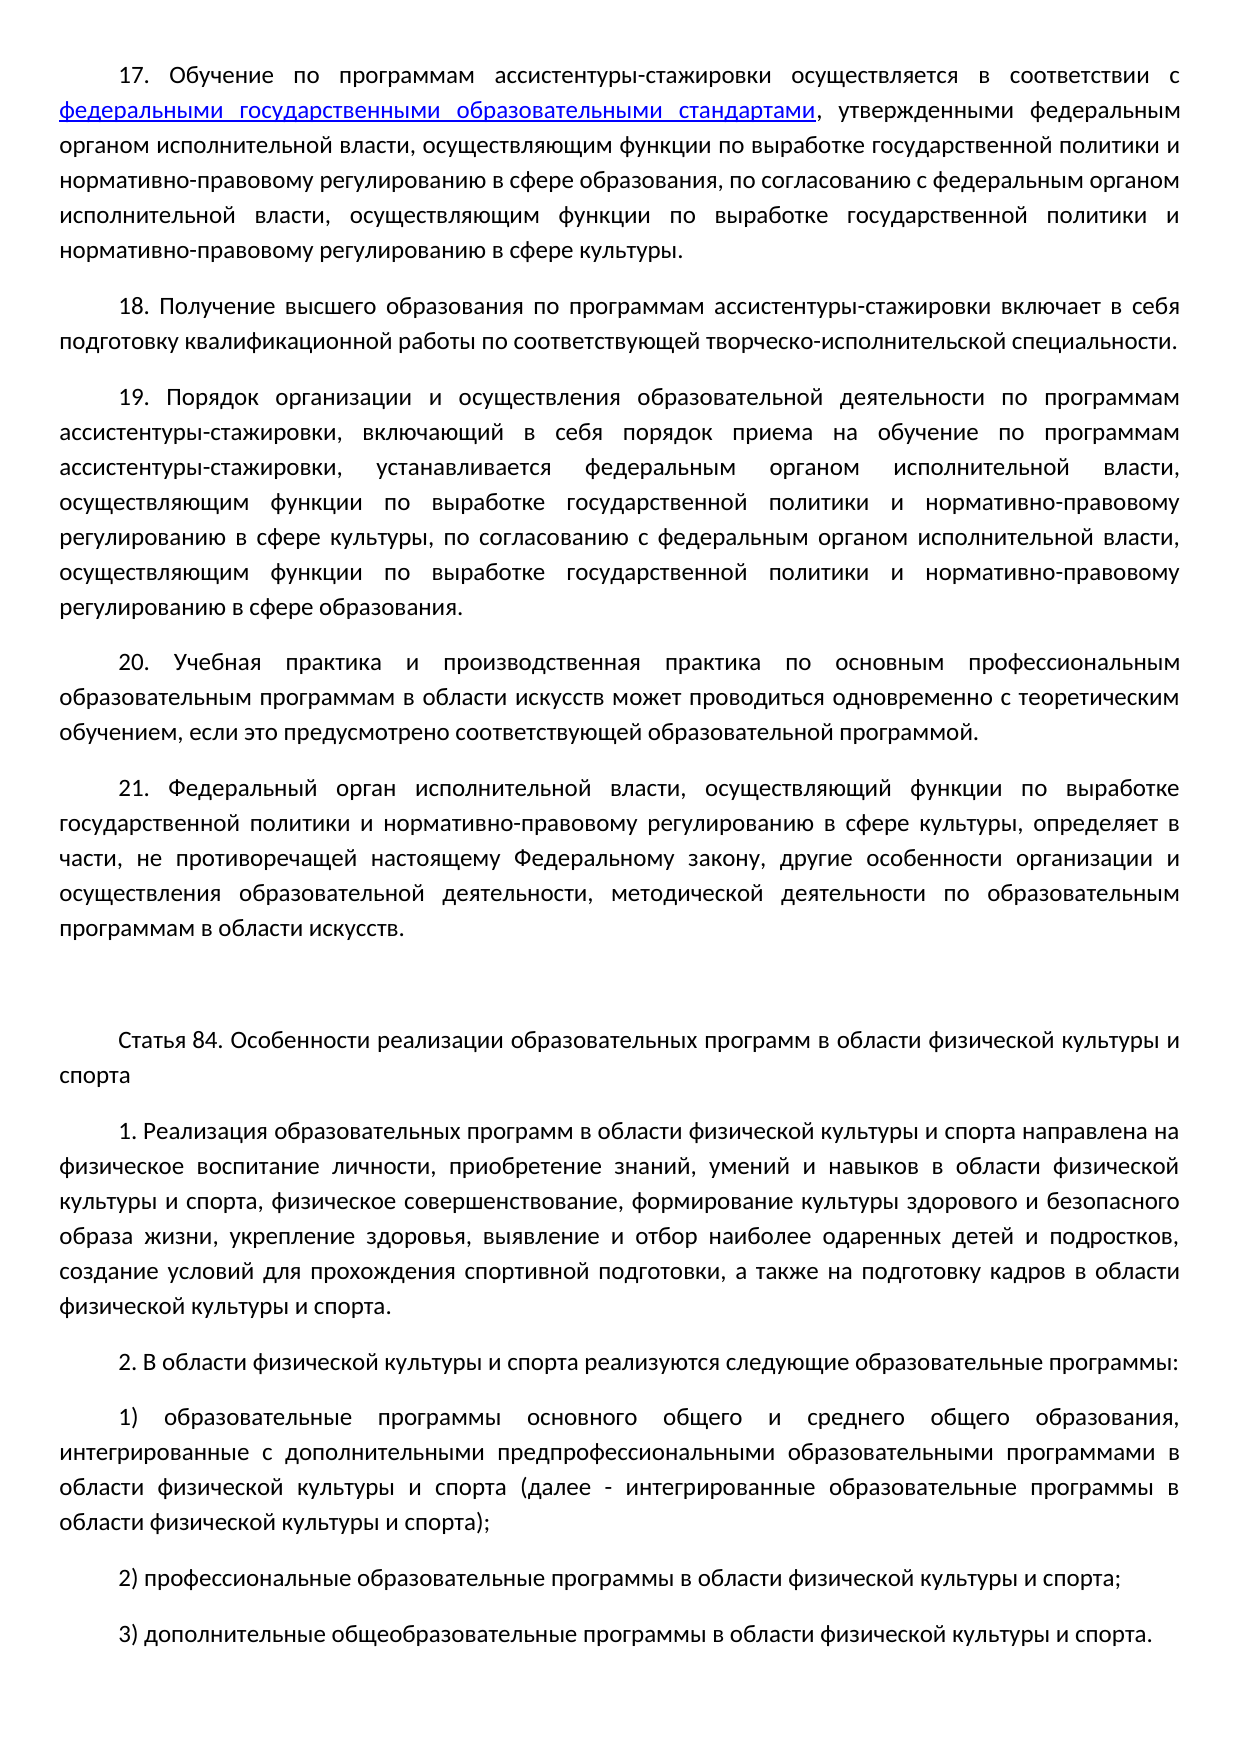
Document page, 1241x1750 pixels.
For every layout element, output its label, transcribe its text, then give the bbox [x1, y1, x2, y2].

text 1. Реализация образовательных программ в области физической культуры и спорта направлена на физическое воспитание личности, приобретение знаний, умений и навыков в области физической культуры и спорта, физическое совершенствование, формирование культуры здорового и безопасного образа жизни, укрепление здоровья, выявление и отбор наиболее одаренных детей и подростков, создание условий для прохождения спортивной подготовки, а также на подготовку кадров в области физической культуры и спорта. [59, 1115, 1181, 1320]
text 2. В области физической культуры и спорта реализуются следующие образовательные программы: [59, 1346, 1181, 1376]
text 18. Получение высшего образования по программам ассистентуры-стажировки включает в себя подготовку квалификационной работы по соответствующей творческо-исполнительской специальности. [59, 290, 1181, 355]
text 1) образовательные программы основного общего и среднего общего образования, интегрированные с дополнительными предпрофессиональными образовательными программами в области физической культуры и спорта (далее - интегрированные образовательные программы в области физической культуры и спорта); [59, 1402, 1181, 1537]
text 3) дополнительные общеобразовательные программы в области физической культуры и спорта. [59, 1618, 1181, 1649]
text 17. Обучение по программам ассистентуры-стажировки осуществляется в соответствии с федеральными государственными образовательными стандартами, утвержденными федеральным органом исполнительной власти, осуществляющим функции по выработке государственной политики и нормативно-правовому регулированию в сфере образования, по согласованию с федеральным органом исполнительной власти, осуществляющим функции по выработке государственной политики и нормативно-правовому регулированию в сфере культуры. [59, 59, 1181, 264]
text 21. Федеральный орган исполнительной власти, осуществляющий функции по выработке государственной политики и нормативно-правовому регулированию в сфере культуры, определяет в части, не противоречащей настоящему Федеральному закону, другие особенности организации и осуществления образовательной деятельности, методической деятельности по образовательным программам в области искусств. [59, 772, 1181, 943]
text 2) профессиональные образовательные программы в области физической культуры и спорта; [59, 1562, 1181, 1593]
text 19. Порядок организации и осуществления образовательной деятельности по программам ассистентуры-стажировки, включающий в себя порядок приема на обучение по программам ассистентуры-стажировки, устанавливается федеральным органом исполнительной власти, осуществляющим функции по выработке государственной политики и нормативно-правовому регулированию в сфере культуры, по согласованию с федеральным органом исполнительной власти, осуществляющим функции по выработке государственной политики и нормативно-правовому регулированию в сфере образования. [59, 381, 1181, 621]
text 20. Учебная практика и производственная практика по основным профессиональным образовательным программам в области искусств может проводиться одновременно с теоретическим обучением, если это предусмотрено соответствующей образовательной программой. [59, 647, 1181, 747]
text Статья 84. Особенности реализации образовательных программ в области физической культуры и спорта [59, 1024, 1181, 1089]
